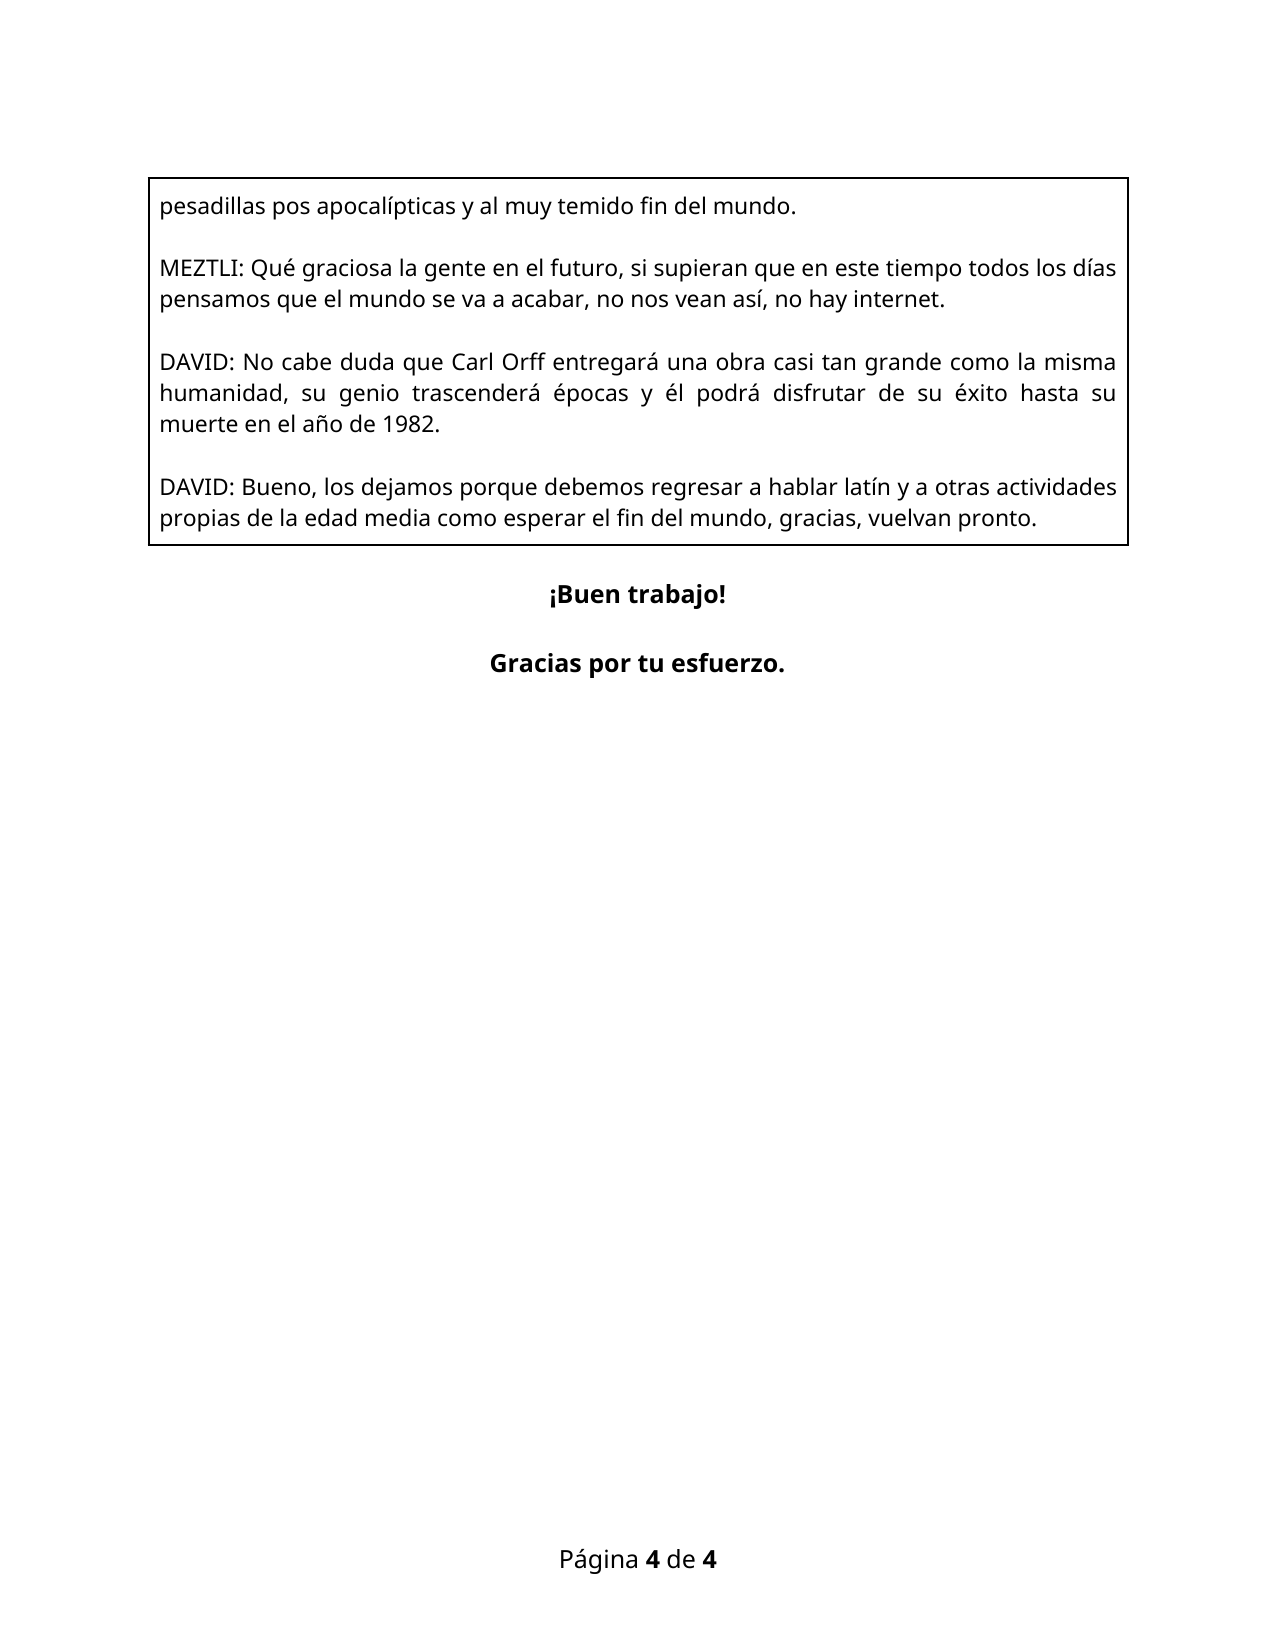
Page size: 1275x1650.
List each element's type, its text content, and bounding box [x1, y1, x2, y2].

text ¡Buen trabajo! [148, 577, 1127, 611]
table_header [150, 179, 1127, 544]
text Gracias por tu esfuerzo. [148, 645, 1127, 679]
